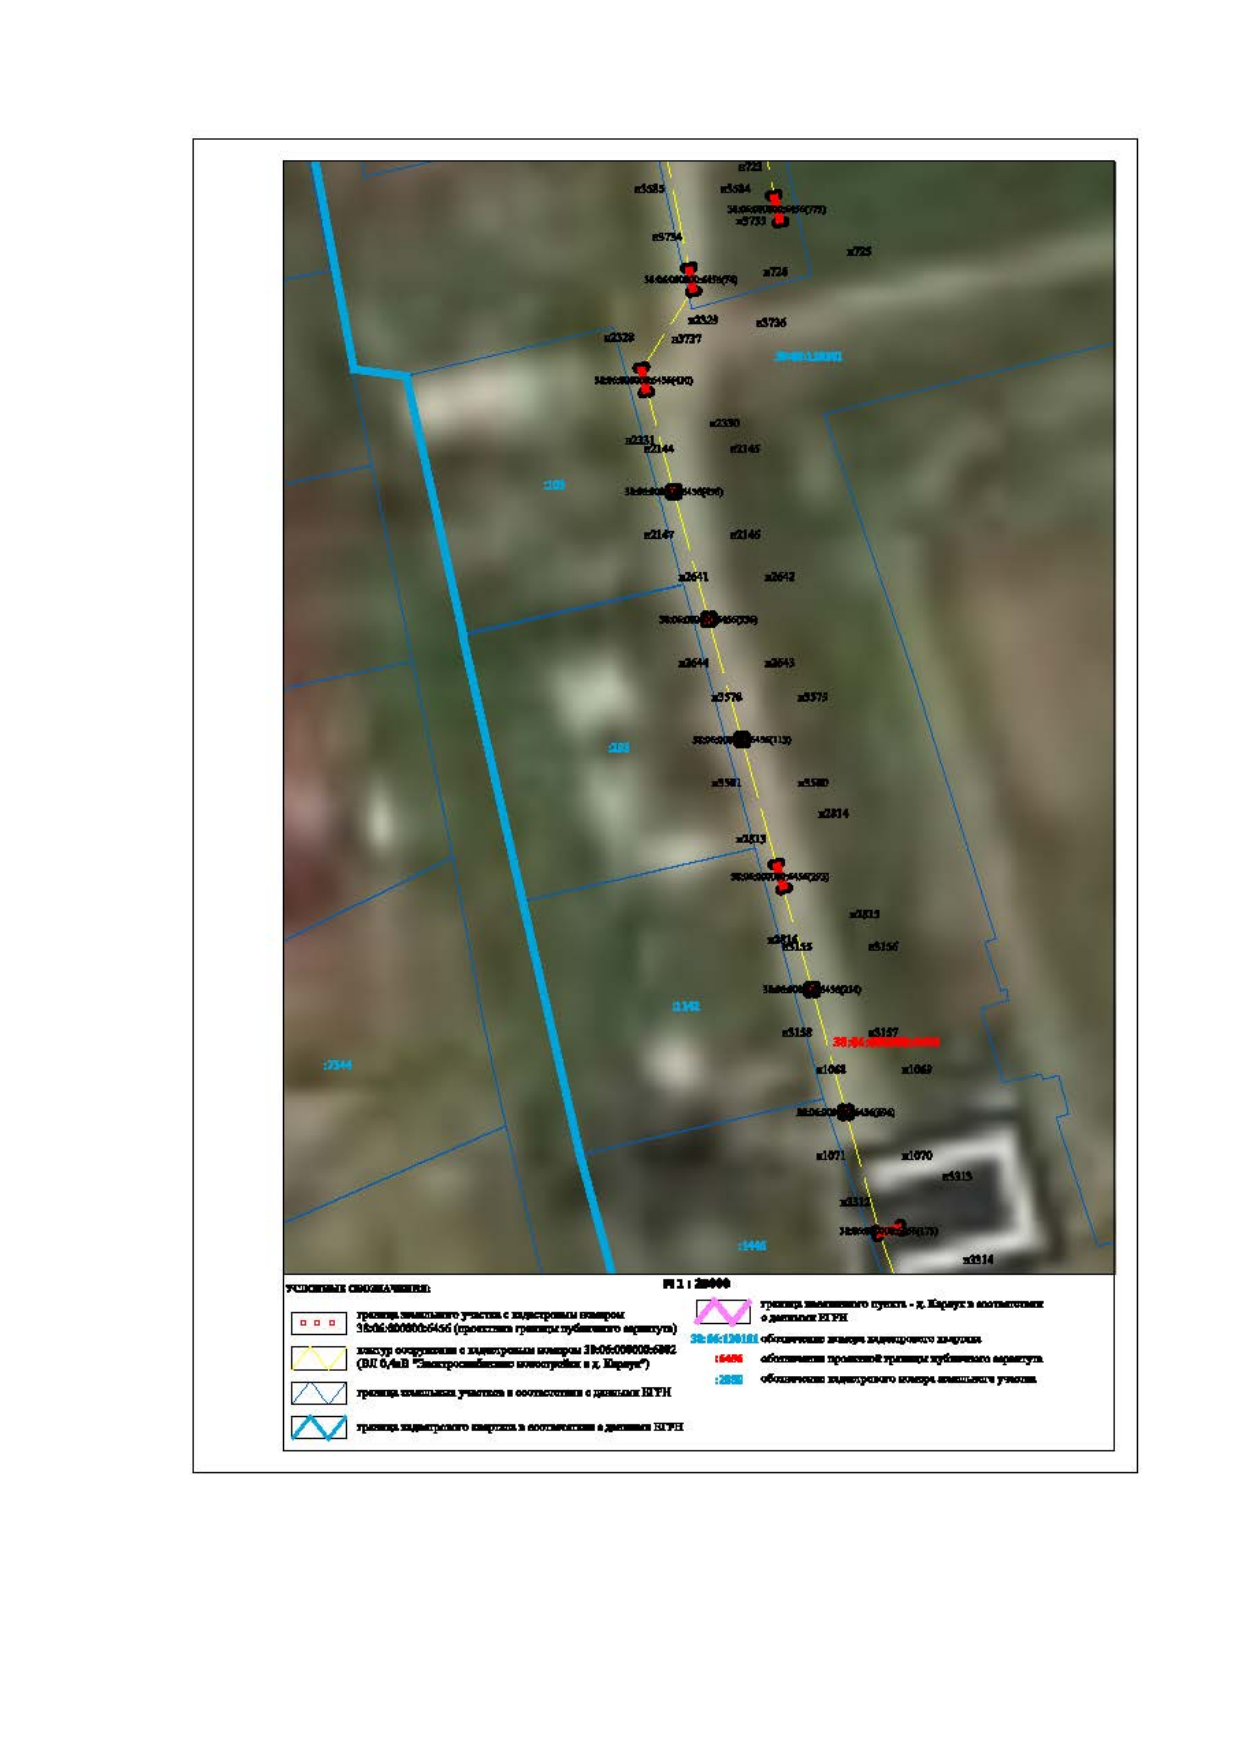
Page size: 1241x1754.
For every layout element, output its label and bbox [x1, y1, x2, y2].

picture [179, 118, 1152, 1494]
